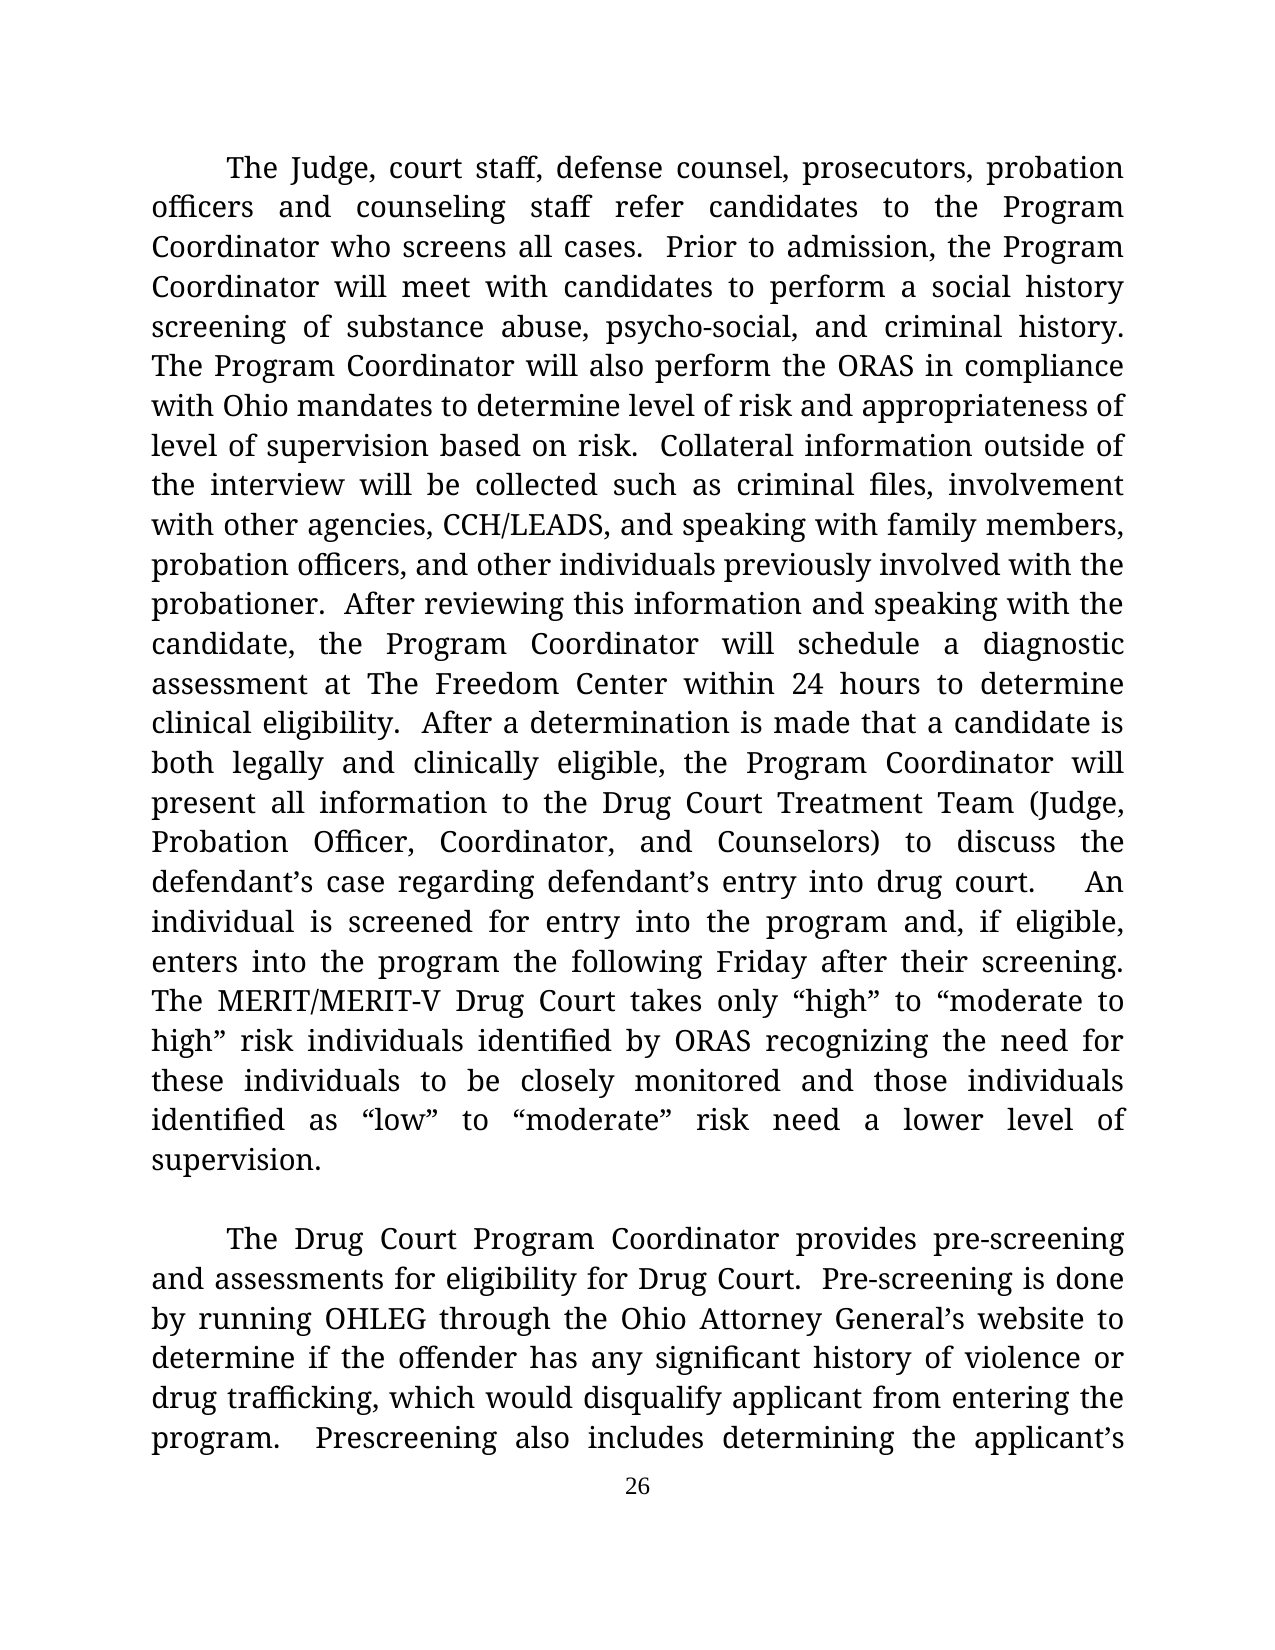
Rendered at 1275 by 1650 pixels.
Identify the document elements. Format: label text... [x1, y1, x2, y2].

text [151, 1219, 1126, 1457]
text The Judge, court staff, defense counsel, prosecutors, probation officers and counseling staff refer candidates to the Program Coordinator who screens all cases. Prior to admission, the Program Coordinator will meet with candidates to perform a social history screening of substance abuse, psycho-social, and criminal history. The Program Coordinator will also perform the ORAS in compliance with Ohio mandates to determine level of risk and appropriateness of level of supervision based on risk. Collateral information outside of the interview will be collected such as criminal files, involvement with other agencies, CCH/LEADS, and speaking with family members, probation officers, and other individuals previously involved with the probationer. After reviewing this information and speaking with the candidate, the Program Coordinator will schedule a diagnostic assessment at The Freedom Center within 24 hours to determine clinical eligibility. After a determination is made that a candidate is both legally and clinically eligible, the Program Coordinator will present all information to the Drug Court Treatment Team (Judge, Probation Officer, Coordinator, and Counselors) to discuss the defendant’s case regarding defendant’s entry into drug court. An individual is screened for entry into the program and, if eligible, enters into the program the following Friday after their screening. The MERIT/MERIT-V Drug Court takes only “high” to “moderate to high” risk individuals identified by ORAS recognizing the need for these individuals to be closely monitored and those individuals identified as “low” to “moderate” risk need a lower level of supervision. [151, 147, 1126, 1179]
